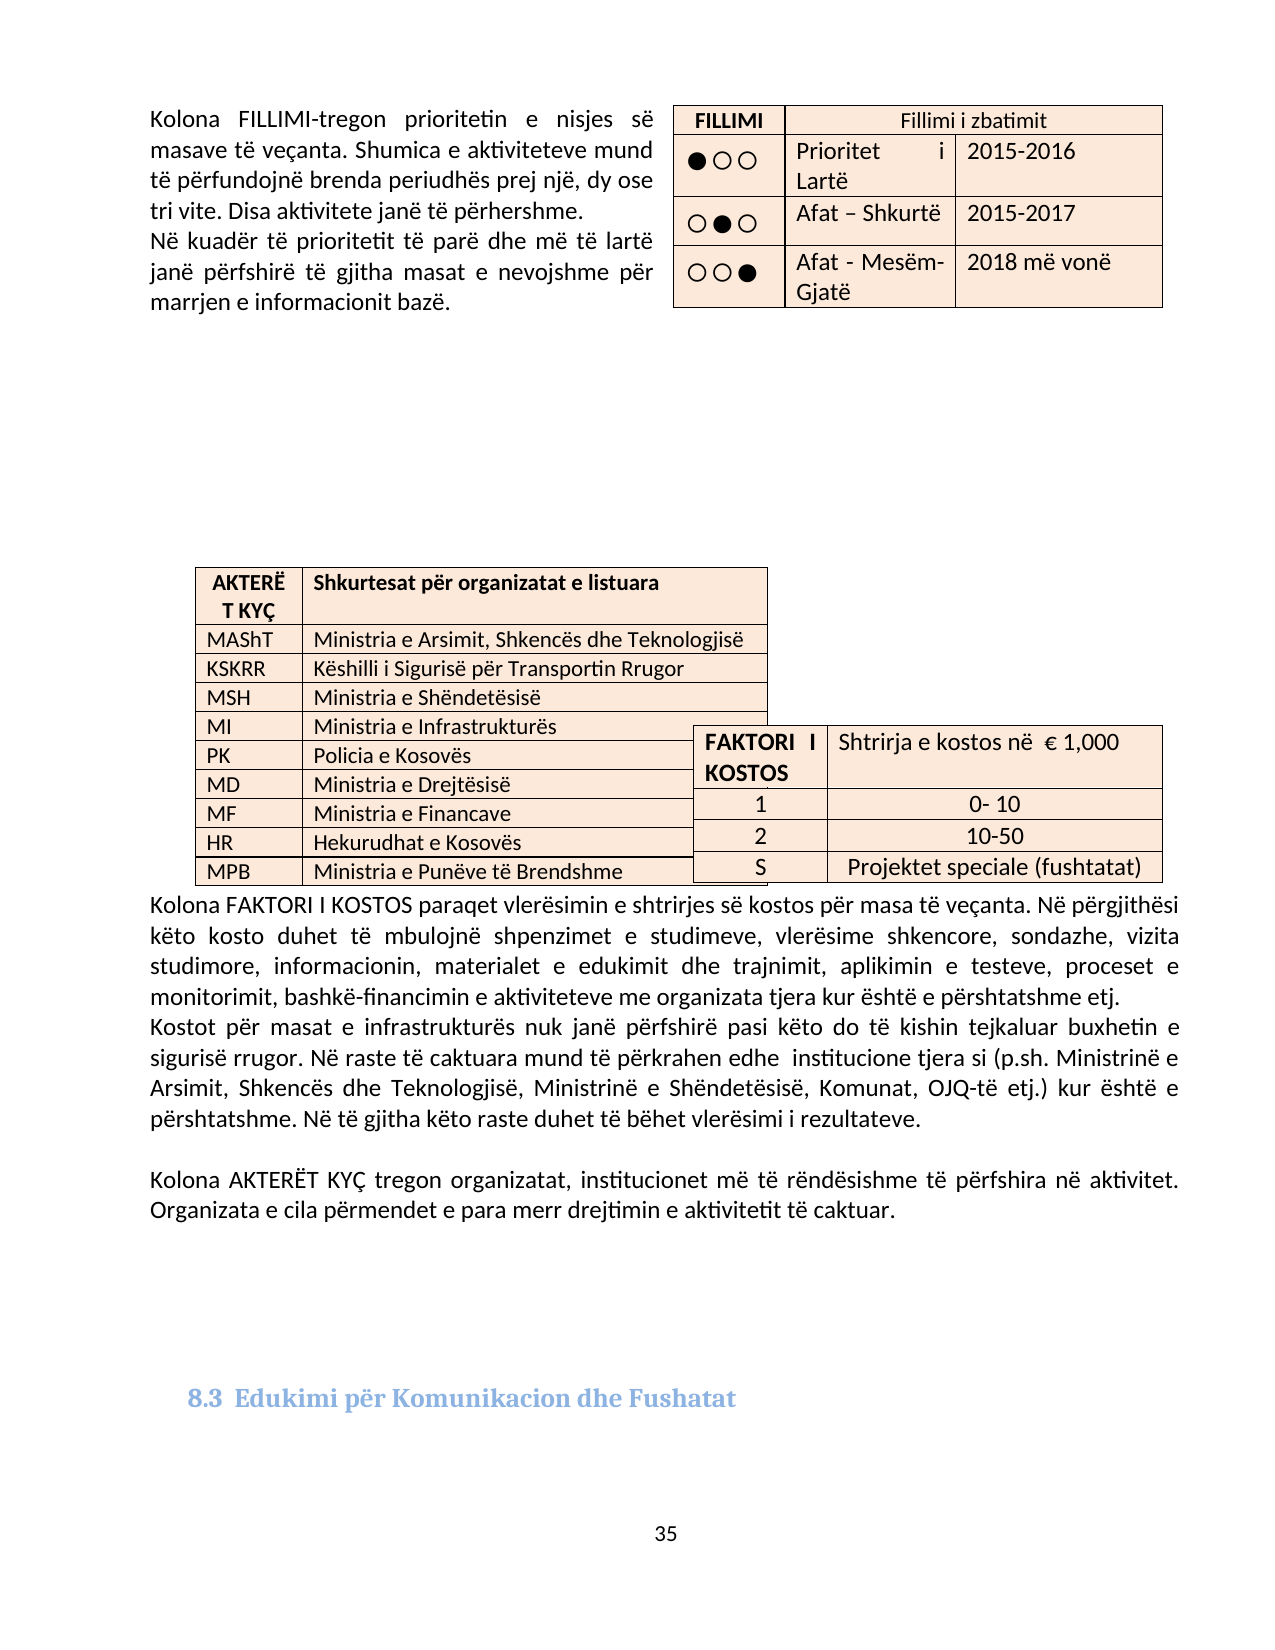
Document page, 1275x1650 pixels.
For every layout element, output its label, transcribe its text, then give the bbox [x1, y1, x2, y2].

table_cell Ministria e Shëndetësisë [303, 683, 767, 711]
table_cell 1 [694, 789, 827, 819]
table_cell 0- 10 [828, 789, 1162, 819]
text Kolona FAKTORI I KOSTOS paraqet vlerësimin e shtrirjes së kostos për masa të veçanta. Në përgjithësi këto kosto duhet të mbulojnë shpenzimet e studimeve, vlerësime shkencore, sondazhe, vizita studimore, informacionin, materialet e edukimit dhe trajnimit, aplikimin e testeve, proceset e monitorimit, bashkë-financimin e aktiviteteve me organizata tjera kur është e përshtatshme etj. [150, 889, 1181, 1011]
table_cell MPB [196, 858, 302, 885]
table_cell ○○● [674, 246, 784, 307]
table_cell S [694, 852, 827, 882]
table_cell 2015-2016 [956, 135, 1162, 196]
table_cell MAShT [196, 625, 302, 653]
table_cell MD [196, 770, 302, 798]
table_cell Policia e Kosovës [303, 741, 693, 769]
table_cell Ministria e Punëve të Brendshme [303, 858, 767, 885]
table_cell 2015-2017 [956, 197, 1162, 245]
table_header Shtrirja e kostos në € 1,000 [828, 726, 1162, 787]
table_cell Afat - Mesëm-Gjatë [786, 246, 955, 307]
table_header Shkurtesat për organizatat e listuara [303, 568, 767, 624]
table_header AKTERËT KYÇ [196, 568, 302, 624]
table_cell MI [196, 712, 302, 740]
table_cell Ministria e Arsimit, Shkencës dhe Teknologjisë [303, 625, 767, 653]
table_cell Ministria e Infrastrukturës [303, 712, 767, 740]
table_cell MSH [196, 683, 302, 711]
table_cell 2018 më vonë [956, 246, 1162, 307]
text Kolona FILLIMI-tregon prioritetin e nisjes së masave të veçanta. Shumica e aktiviteteve mund të përfundojnë brenda periudhës prej një, dy ose tri vite. Disa aktivitete janë të përhershme. [150, 103, 1181, 226]
table_cell HR [196, 828, 302, 856]
table_cell Projektet speciale (fushtatat) [828, 852, 1162, 882]
table_header FILLIMI [674, 106, 784, 134]
table_header Fillimi i zbatimit [786, 106, 1162, 134]
table_cell Ministria e Financave [303, 799, 693, 827]
table_cell KSKRR [196, 654, 302, 682]
text Në kuadër të prioritetit të parë dhe më të lartë janë përfshirë të gjitha masat e nevojshme për marrjen e informacionit bazë. [150, 226, 1181, 317]
table_cell MF [196, 799, 302, 827]
table_cell 10-50 [828, 820, 1162, 851]
table_cell Afat – Shkurtë [786, 197, 955, 245]
table_cell ○●○ [674, 197, 784, 245]
table_cell Këshilli i Sigurisë për Transportin Rrugor [303, 654, 767, 682]
table_cell Hekurudhat e Kosovës [303, 828, 693, 856]
text Kostot për masat e infrastrukturës nuk janë përfshirë pasi këto do të kishin tejkaluar buxhetin e sigurisë rrugor. Në raste të caktuara mund të përkrahen edhe institucione tjera si (p.sh. Ministrinë e Arsimit, Shkencës dhe Teknologjisë, Ministrinë e Shëndetësisë, Komunat, OJQ-të etj.) kur është e përshtatshme. Në të gjitha këto raste duhet të bëhet vlerësimi i rezultateve. [150, 1011, 1181, 1133]
table_cell 2 [694, 820, 827, 851]
table_cell Ministria e Drejtësisë [303, 770, 693, 798]
table_header FAKTORI I KOSTOS [694, 726, 827, 787]
subtitle 8.3 Edukimi për Komunikacion dhe Fushatat [187, 1383, 1181, 1414]
table_cell ●○○ [674, 135, 784, 196]
text Kolona AKTERËT KYÇ tregon organizatat, institucionet më të rëndësishme të përfshira në aktivitet. Organizata e cila përmendet e para merr drejtimin e aktivitetit të caktuar. [150, 1164, 1181, 1225]
table_cell PK [196, 741, 302, 769]
table_cell Prioritet i Lartë [786, 135, 955, 196]
